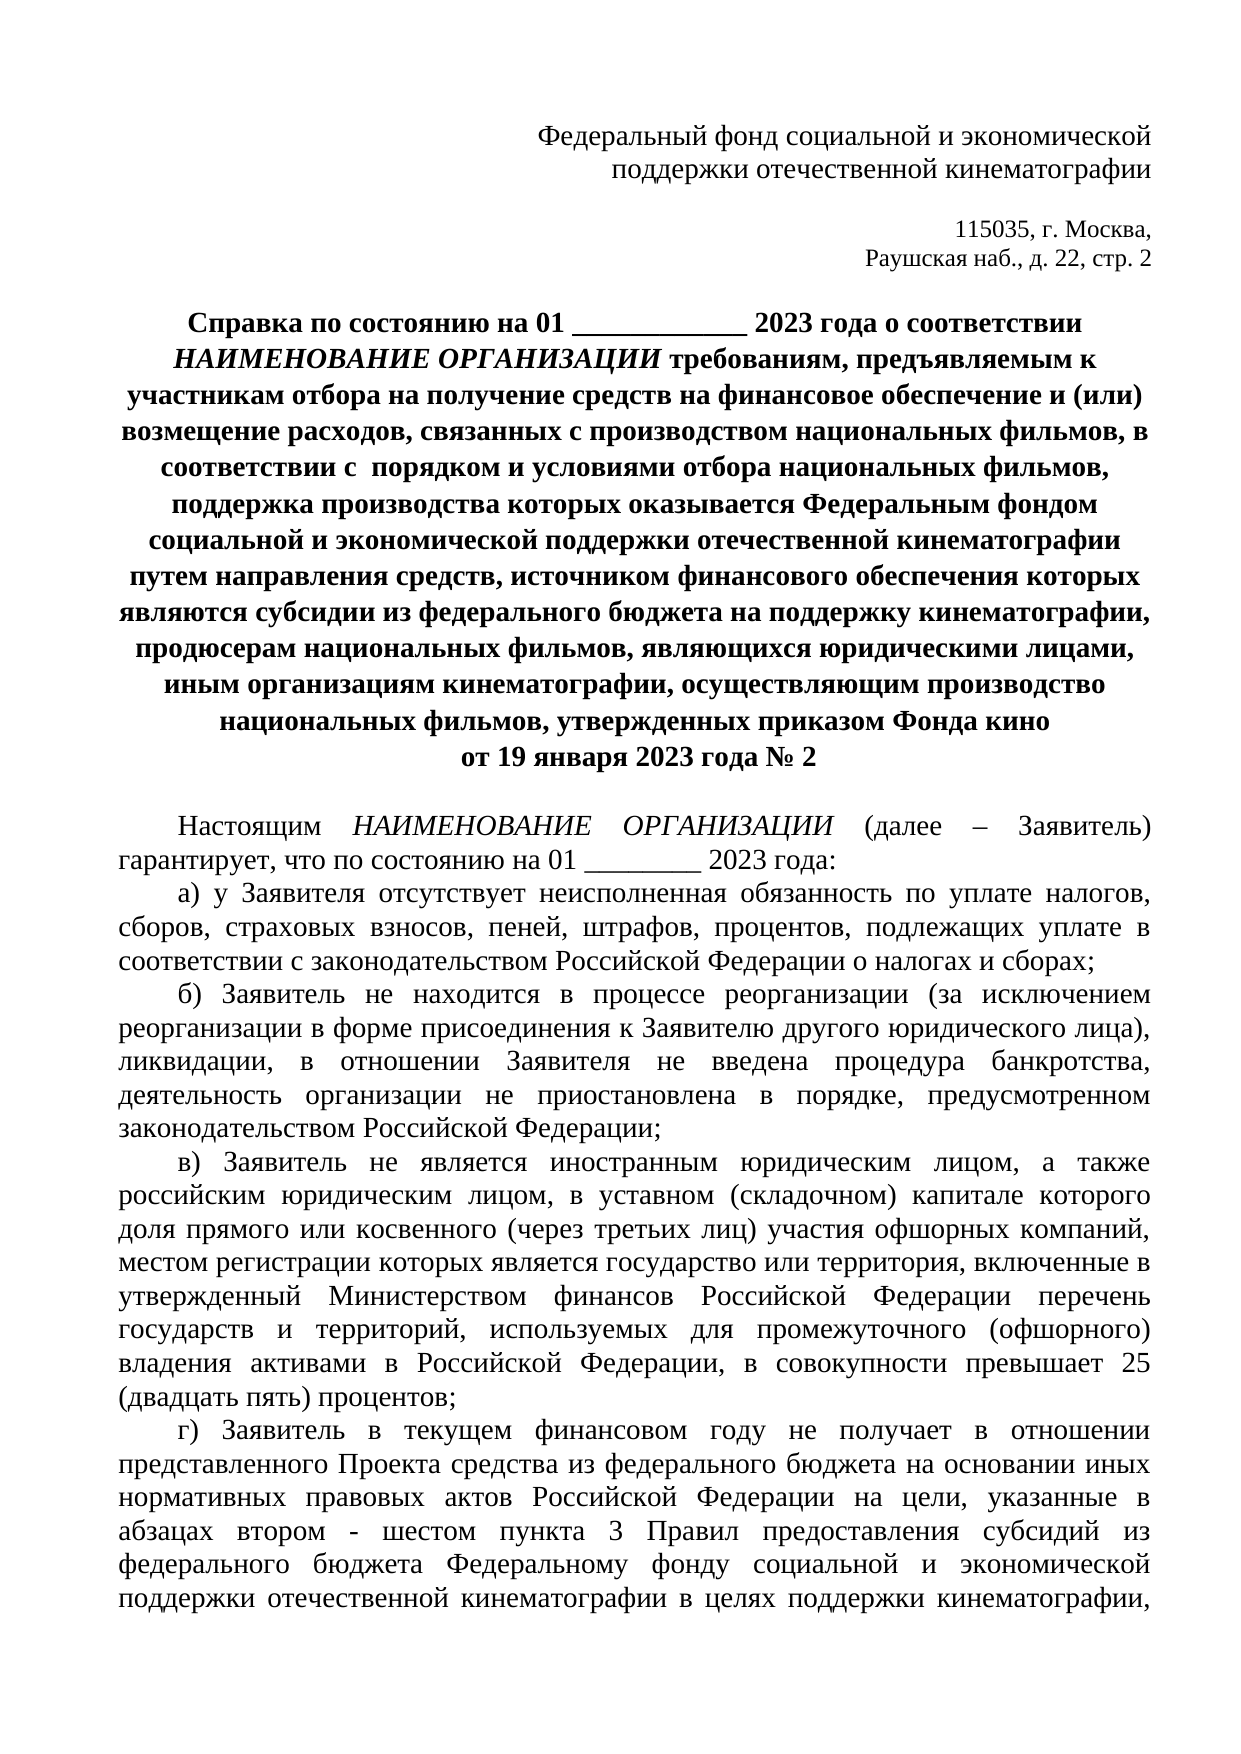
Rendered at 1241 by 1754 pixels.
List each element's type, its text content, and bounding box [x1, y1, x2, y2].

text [118, 1412, 1152, 1613]
text Раушская наб., д. 22, стр. 2 [118, 243, 1152, 271]
text а) у Заявителя отсутствует неисполненная обязанность по уплате налогов, сборов, страховых взносов, пеней, штрафов, процентов, подлежащих уплате в соответствии с законодательством Российской Федерации о налогах и сборах; [118, 876, 1152, 976]
text Настоящим НАИМЕНОВАНИЕ ОРГАНИЗАЦИИ (далее – Заявитель) гарантирует, что по состоянию на 01 ________ 2023 года: [118, 808, 1152, 876]
text Справка по состоянию на 01 ____________ 2023 года о соответствии НАИМЕНОВАНИЕ ОРГАНИЗАЦИИ требованиям, предъявляемым к участникам отбора на получение средств на финансовое обеспечение и (или) возмещение расходов, связанных с производством национальных фильмов, в соответствии с порядком и условиями отбора национальных фильмов, поддержка производства которых оказывается Федеральным фондом социальной и экономической поддержки отечественной кинематографии путем направления средств, источником финансового обеспечения которых являются субсидии из федерального бюджета на поддержку кинематографии, продюсерам национальных фильмов, являющихся юридическими лицами, иным организациям кинематографии, осуществляющим производство национальных фильмов, утвержденных приказом Фонда кино [118, 305, 1152, 736]
text Федеральный фонд социальной и экономической [118, 118, 1152, 152]
text 115035, г. Москва, [118, 214, 1152, 243]
text в) Заявитель не является иностранным юридическим лицом, а также российским юридическим лицом, в уставном (складочном) капитале которого доля прямого или косвенного (через третьих лиц) участия офшорных компаний, местом регистрации которых является государство или территория, включенные в утвержденный Министерством финансов Российской Федерации перечень государств и территорий, используемых для промежуточного (офшорного) владения активами в Российской Федерации, в совокупности превышает 25 (двадцать пять) процентов; [118, 1144, 1152, 1412]
text поддержки отечественной кинематографии [118, 152, 1152, 185]
text б) Заявитель не находится в процессе реорганизации (за исключением реорганизации в форме присоединения к Заявителю другого юридического лица), ликвидации, в отношении Заявителя не введена процедура банкротства, деятельность организации не приостановлена в порядке, предусмотренном законодательством Российской Федерации; [118, 976, 1152, 1144]
text от 19 января 2023 года № 2 [118, 739, 1152, 772]
